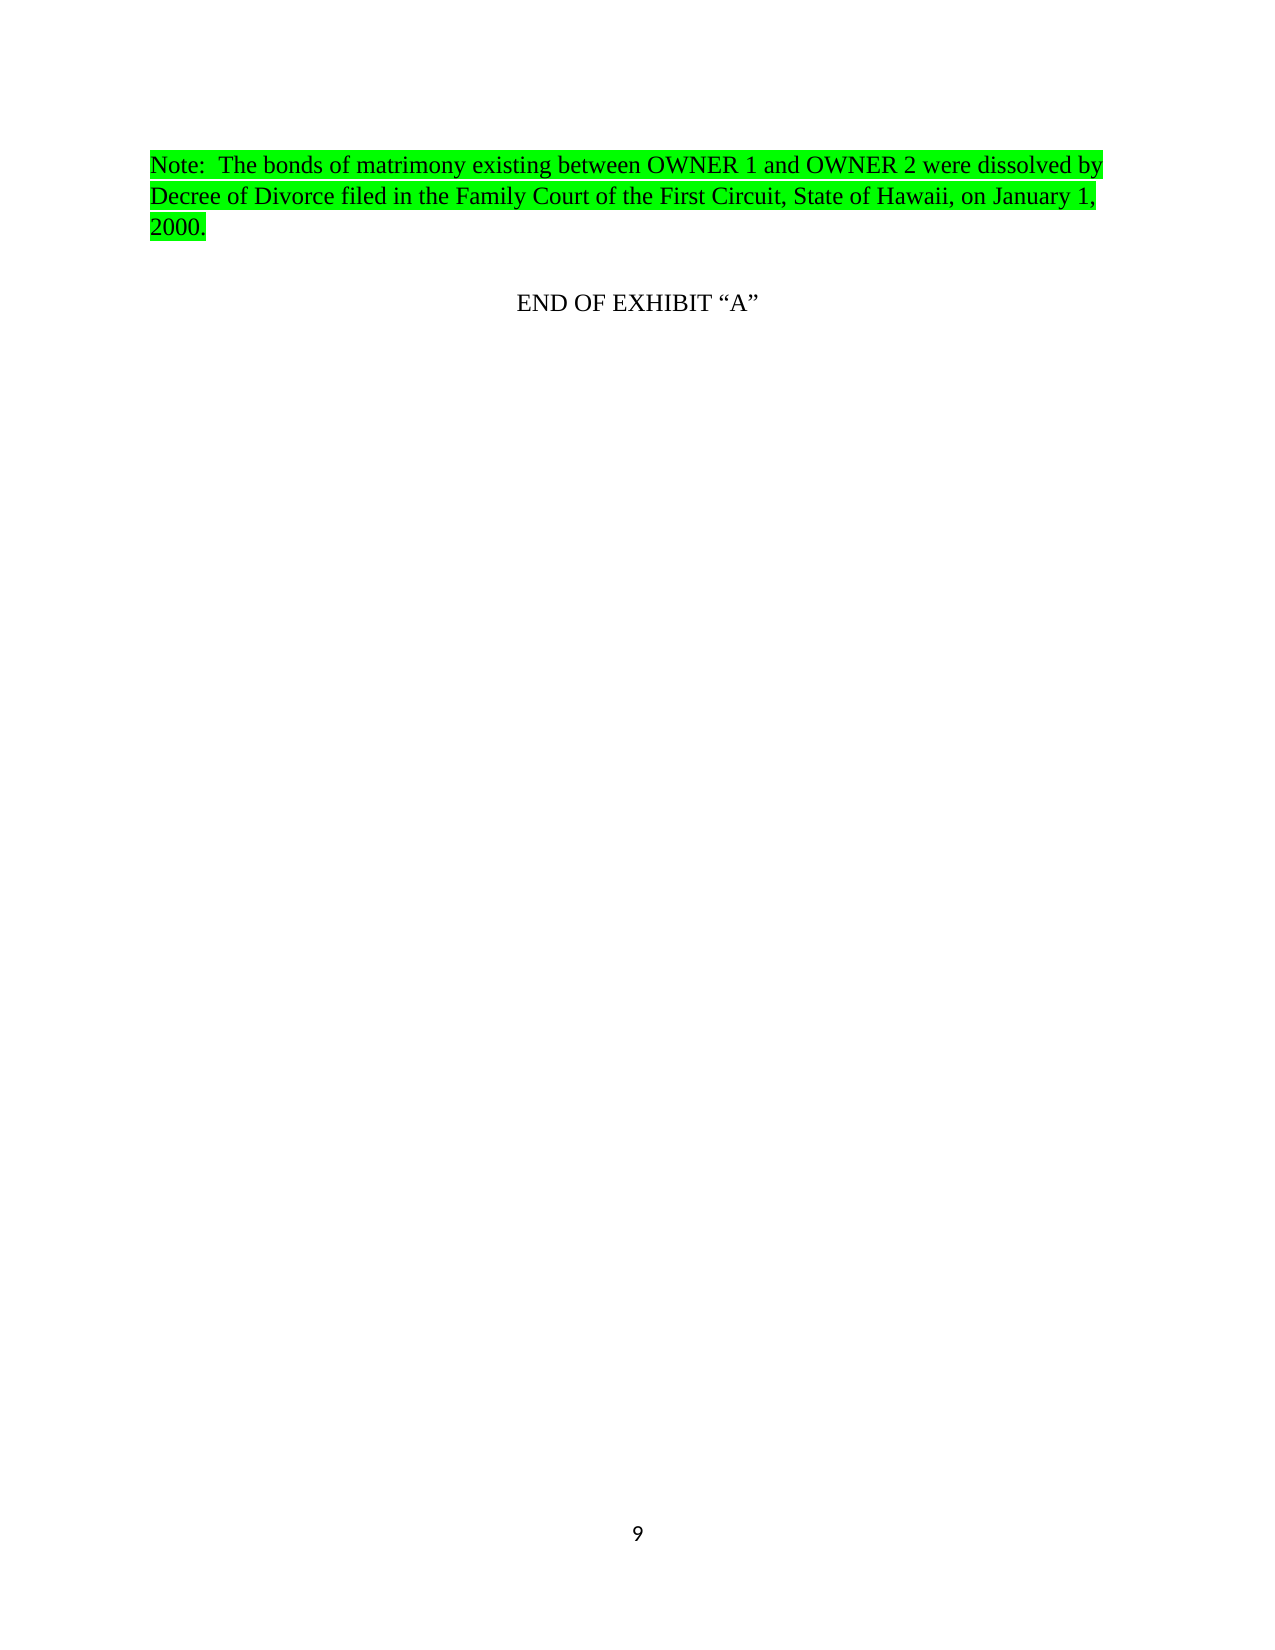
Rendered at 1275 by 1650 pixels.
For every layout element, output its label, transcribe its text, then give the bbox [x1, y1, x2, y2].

text END OF EXHIBIT “A” [150, 288, 1125, 317]
text Note: The bonds of matrimony existing between OWNER 1 and OWNER 2 were dissolved by Decree of Divorce filed in the Family Court of the First Circuit, State of Hawaii, on January 1, 2000. [150, 150, 1125, 241]
